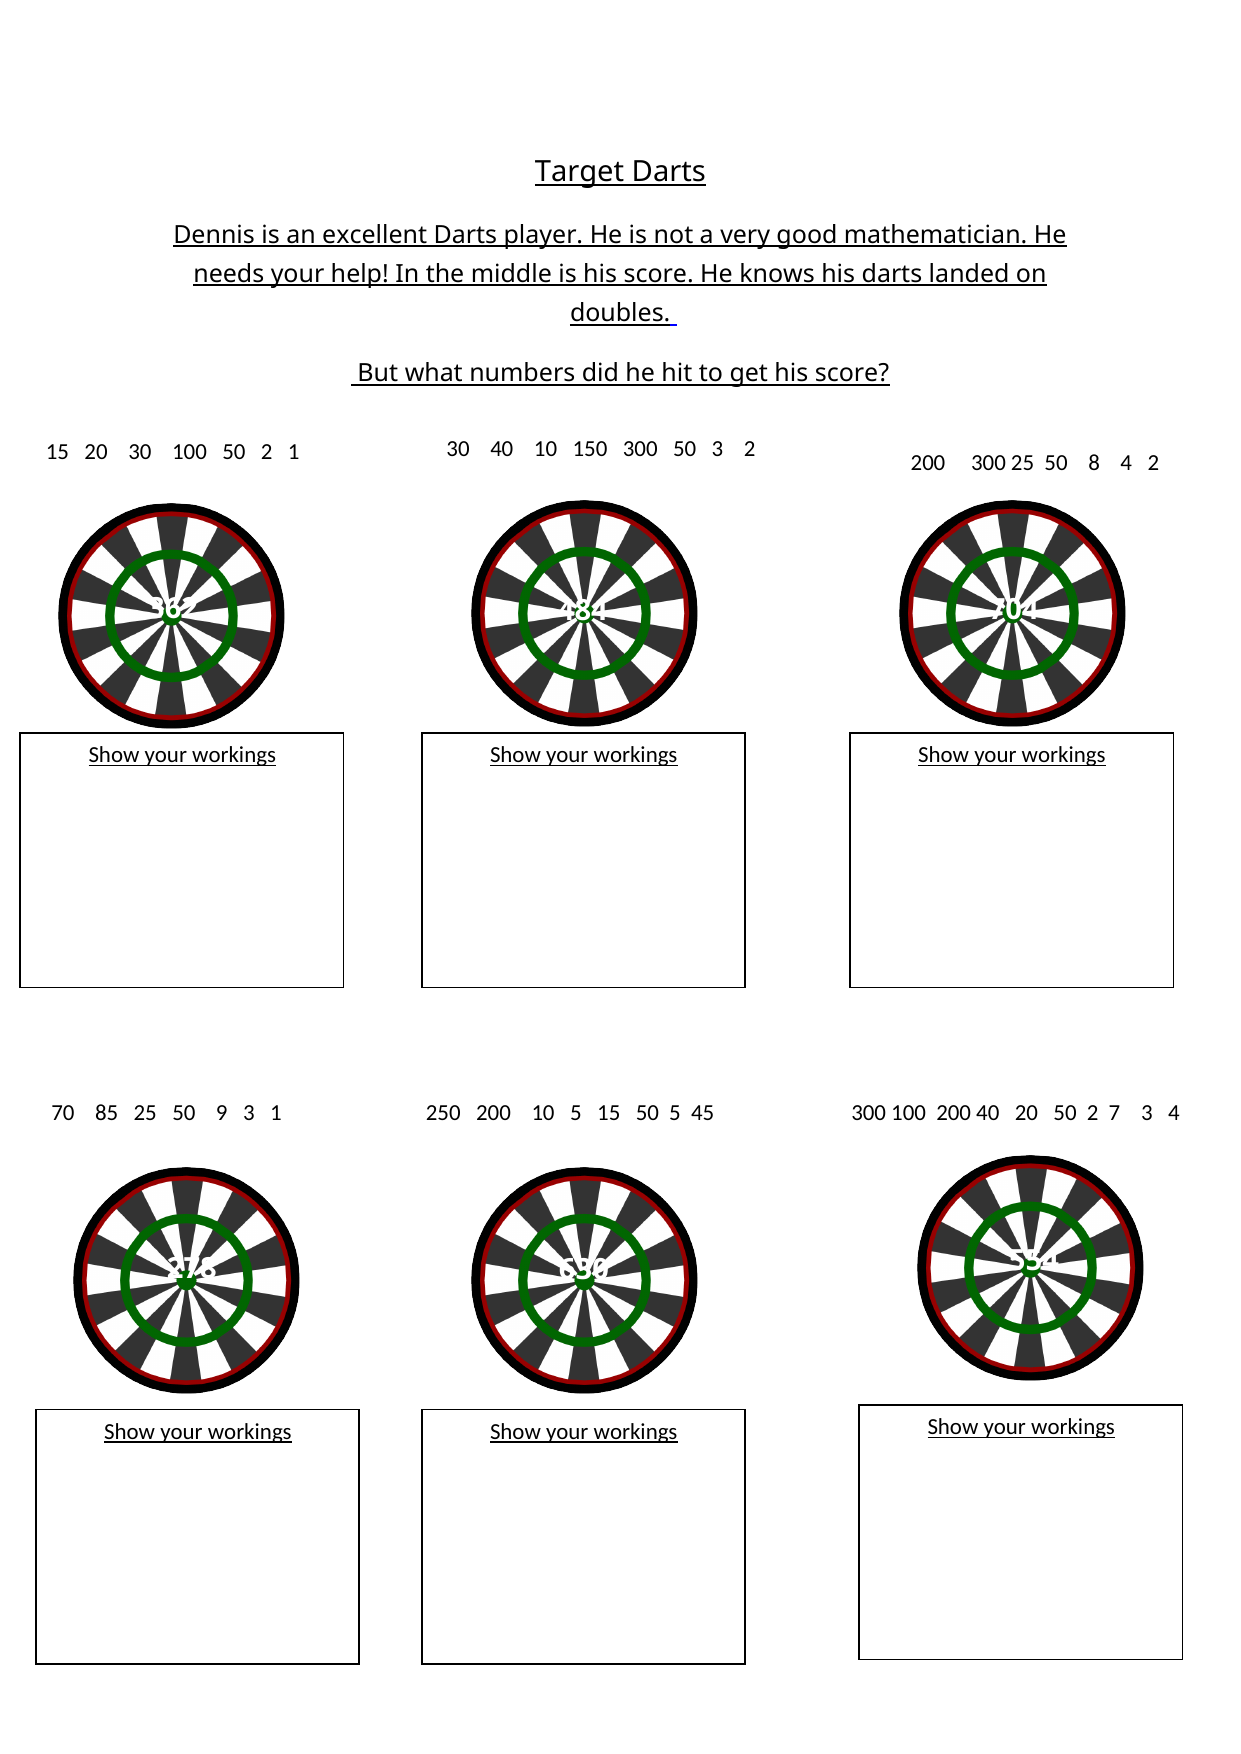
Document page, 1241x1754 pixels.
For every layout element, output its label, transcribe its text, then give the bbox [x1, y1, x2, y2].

text But what numbers did he hit to get his score? [150, 355, 1090, 389]
text Dennis is an excellent Darts player. He is not a very good mathematician. He needs your help! In the middle is his score. He knows his darts landed on doubles. [150, 216, 1090, 329]
picture [877, 476, 1145, 732]
picture [449, 1145, 717, 1409]
picture [36, 483, 304, 732]
picture [449, 480, 717, 732]
text Target Darts [150, 150, 1090, 190]
picture [895, 1145, 1163, 1398]
picture [51, 1145, 319, 1409]
